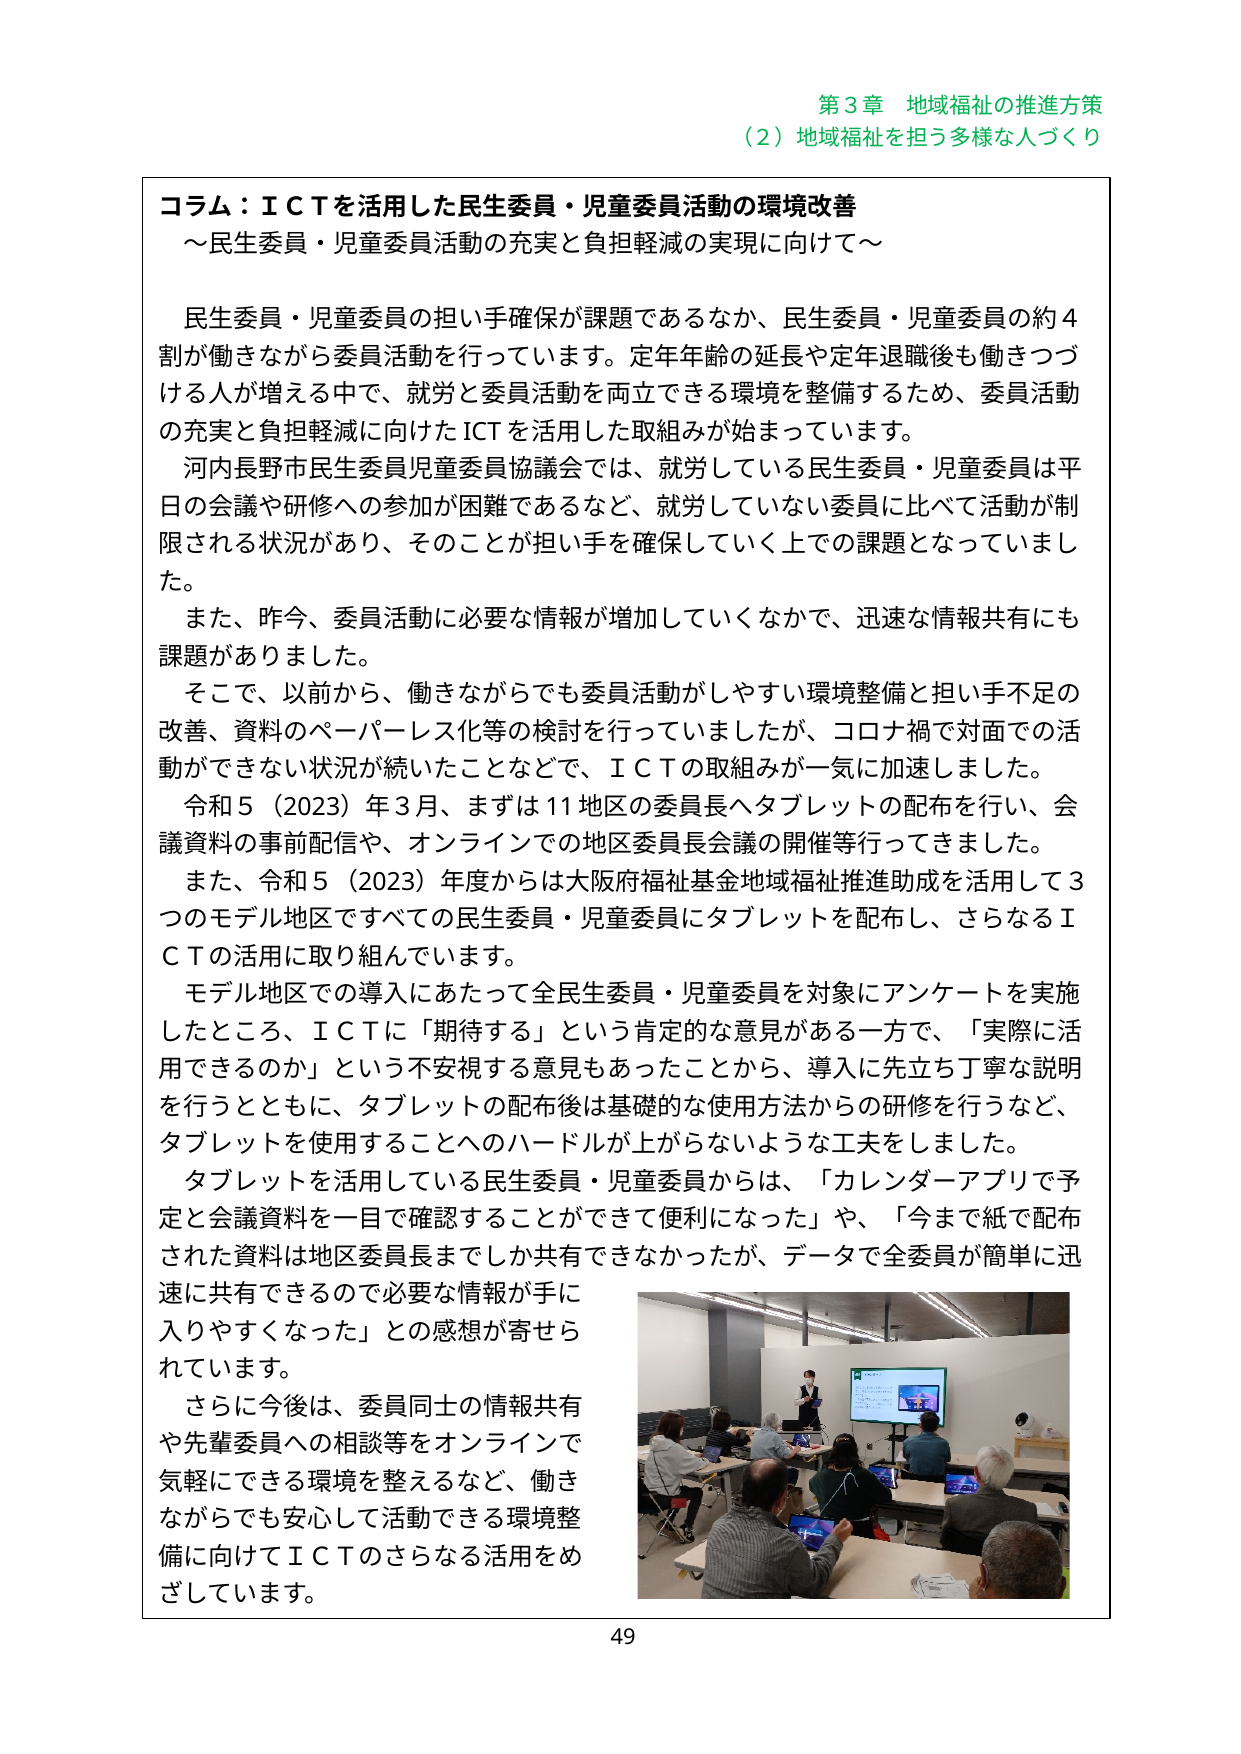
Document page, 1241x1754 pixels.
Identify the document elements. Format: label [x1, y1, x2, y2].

picture [637, 1292, 1070, 1599]
